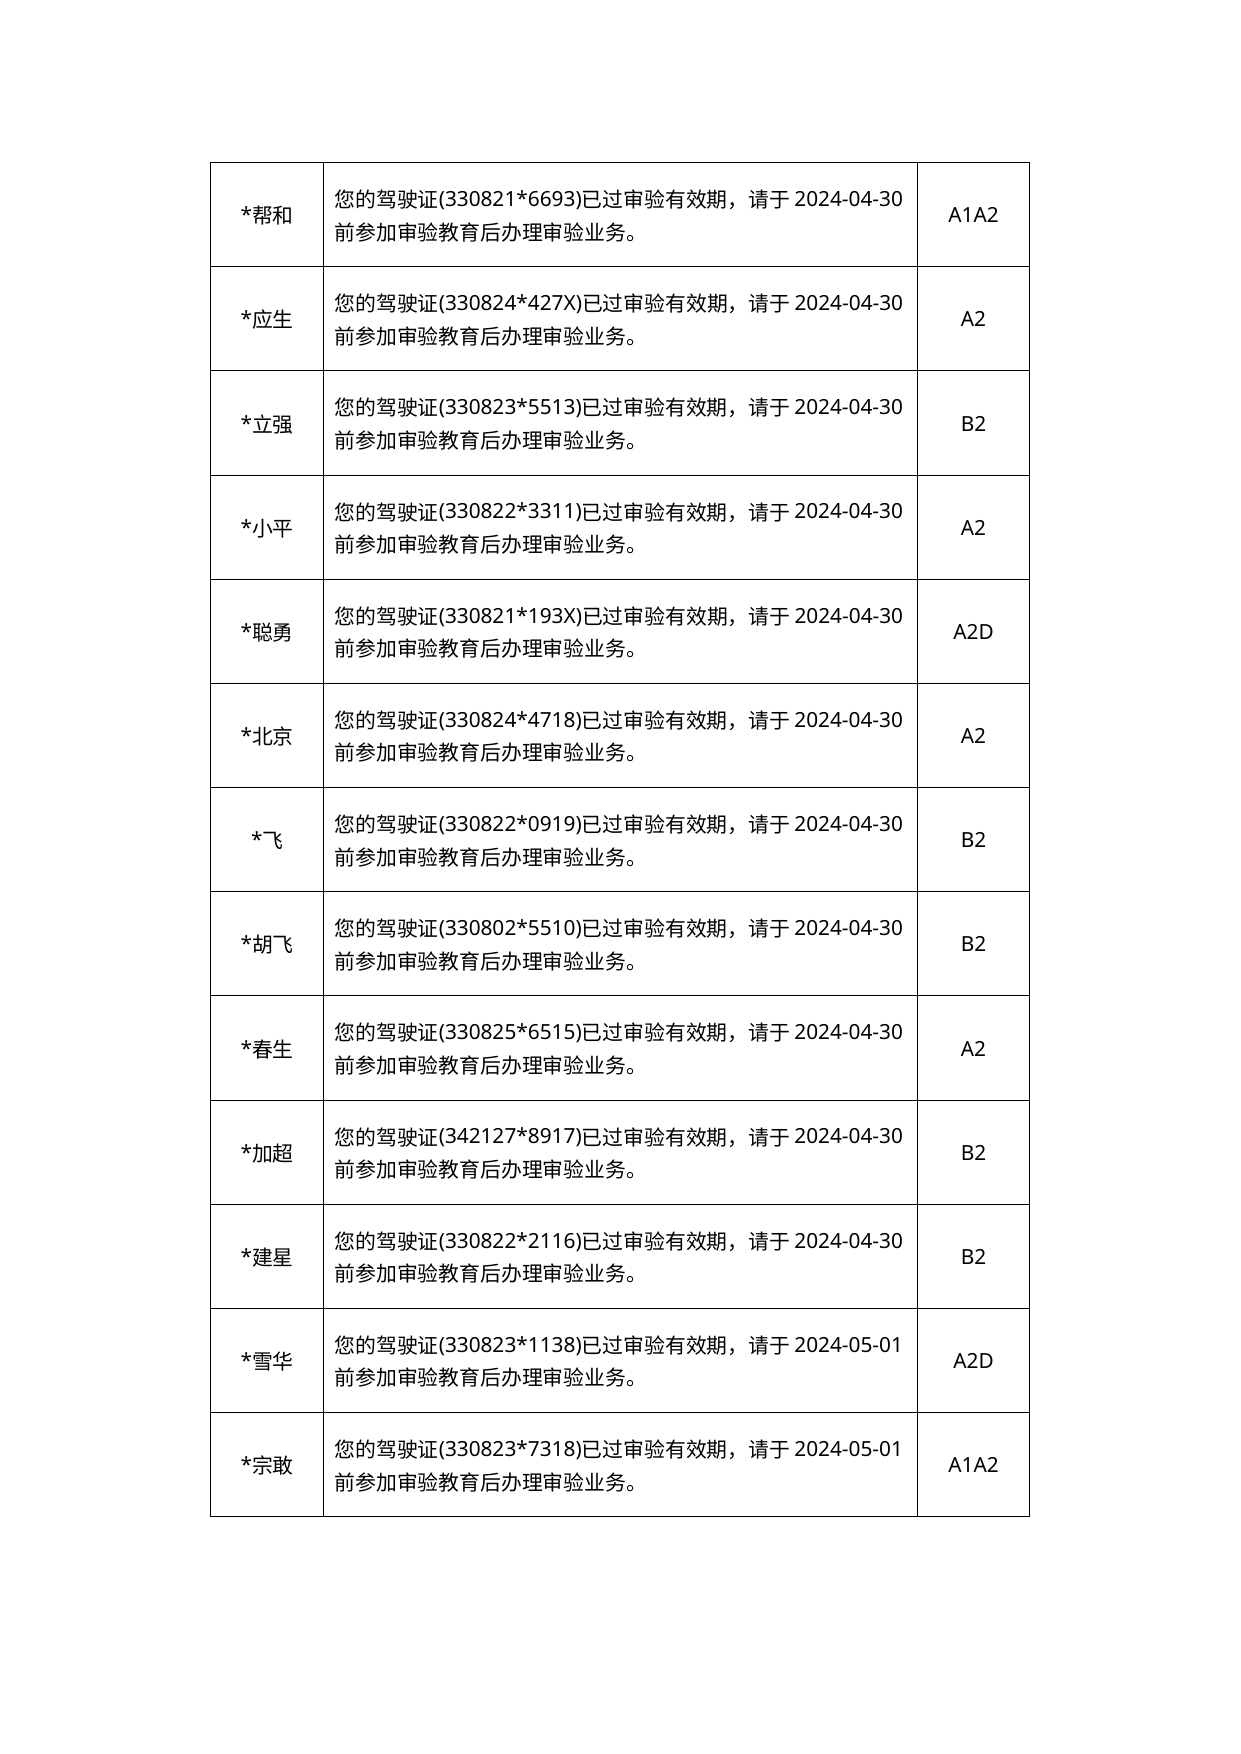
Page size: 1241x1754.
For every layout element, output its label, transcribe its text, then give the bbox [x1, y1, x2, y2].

table_cell 您的驾驶证(330821*6693)已过审验有效期，请于2024-04-30前参加审验教育后办理审验业务。 [324, 163, 917, 266]
table_cell 您的驾驶证(330824*427X)已过审验有效期，请于2024-04-30前参加审验教育后办理审验业务。 [324, 267, 917, 370]
table_cell A2 [918, 684, 1029, 787]
table_cell 您的驾驶证(330823*7318)已过审验有效期，请于2024-05-01前参加审验教育后办理审验业务。 [324, 1413, 917, 1516]
table_cell A2 [918, 996, 1029, 1099]
table_cell *小平 [211, 476, 323, 579]
table_cell B2 [918, 1101, 1029, 1204]
table_cell B2 [918, 1205, 1029, 1308]
table_cell 您的驾驶证(330825*6515)已过审验有效期，请于2024-04-30前参加审验教育后办理审验业务。 [324, 996, 917, 1099]
table_cell *立强 [211, 371, 323, 474]
table_cell *宗敢 [211, 1413, 323, 1516]
table_cell A1A2 [918, 1413, 1029, 1516]
table_cell *建星 [211, 1205, 323, 1308]
table_cell 您的驾驶证(330802*5510)已过审验有效期，请于2024-04-30前参加审验教育后办理审验业务。 [324, 892, 917, 995]
table_cell *加超 [211, 1101, 323, 1204]
table_cell A1A2 [918, 163, 1029, 266]
table_cell B2 [918, 892, 1029, 995]
table_cell 您的驾驶证(330822*3311)已过审验有效期，请于2024-04-30前参加审验教育后办理审验业务。 [324, 476, 917, 579]
table_cell A2 [918, 267, 1029, 370]
table_cell *聪勇 [211, 580, 323, 683]
table_cell 您的驾驶证(330822*2116)已过审验有效期，请于2024-04-30前参加审验教育后办理审验业务。 [324, 1205, 917, 1308]
table_cell *帮和 [211, 163, 323, 266]
table_cell 您的驾驶证(342127*8917)已过审验有效期，请于2024-04-30前参加审验教育后办理审验业务。 [324, 1101, 917, 1204]
table_cell *胡飞 [211, 892, 323, 995]
table_cell *北京 [211, 684, 323, 787]
table_cell A2D [918, 580, 1029, 683]
table_cell *应生 [211, 267, 323, 370]
table_cell 您的驾驶证(330821*193X)已过审验有效期，请于2024-04-30前参加审验教育后办理审验业务。 [324, 580, 917, 683]
table_cell B2 [918, 371, 1029, 474]
table_cell A2D [918, 1309, 1029, 1412]
table_cell 您的驾驶证(330823*5513)已过审验有效期，请于2024-04-30前参加审验教育后办理审验业务。 [324, 371, 917, 474]
table_cell A2 [918, 476, 1029, 579]
table_cell *雪华 [211, 1309, 323, 1412]
table_cell *飞 [211, 788, 323, 891]
table_cell 您的驾驶证(330822*0919)已过审验有效期，请于2024-04-30前参加审验教育后办理审验业务。 [324, 788, 917, 891]
table_cell 您的驾驶证(330824*4718)已过审验有效期，请于2024-04-30前参加审验教育后办理审验业务。 [324, 684, 917, 787]
table_cell 您的驾驶证(330823*1138)已过审验有效期，请于2024-05-01前参加审验教育后办理审验业务。 [324, 1309, 917, 1412]
table_cell B2 [918, 788, 1029, 891]
table_cell *春生 [211, 996, 323, 1099]
